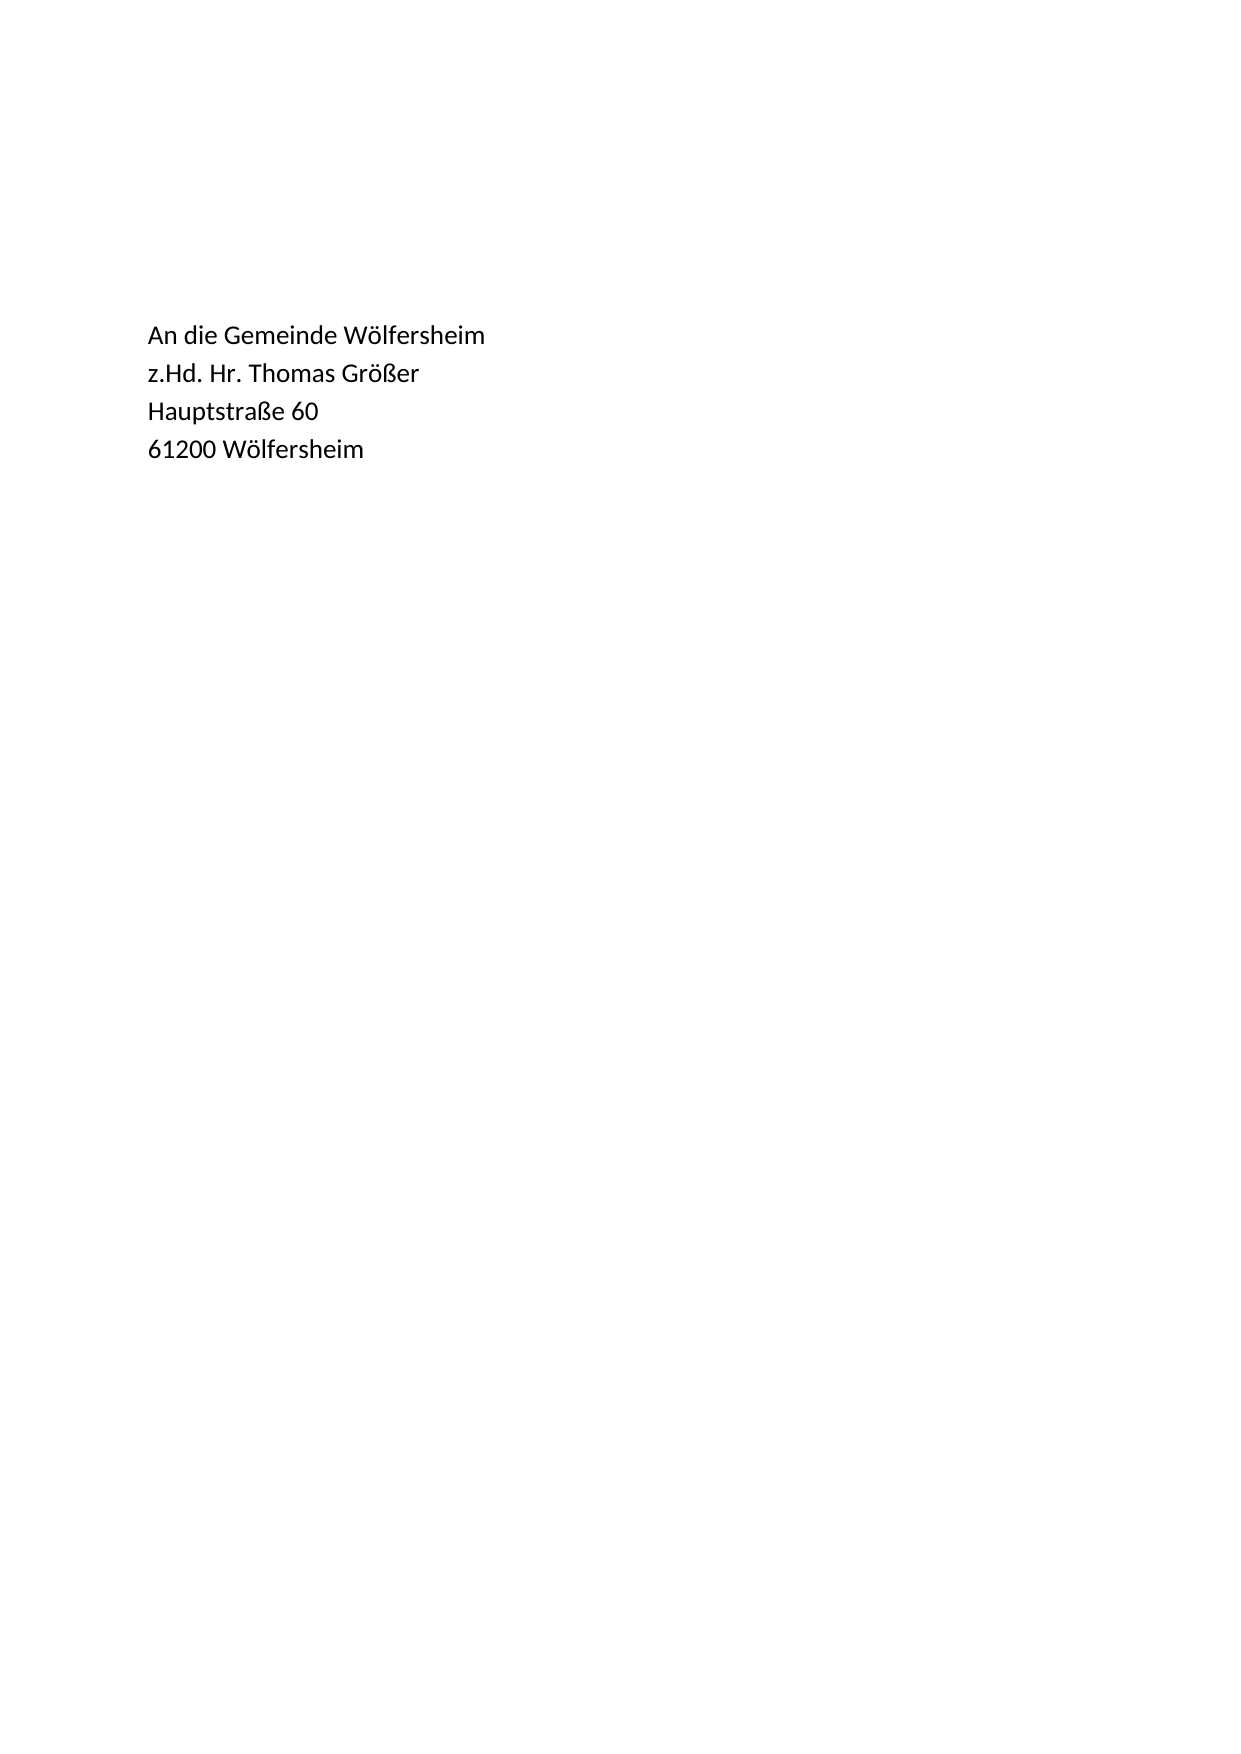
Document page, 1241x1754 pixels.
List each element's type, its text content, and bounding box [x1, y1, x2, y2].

text 61200 Wölfersheim [148, 432, 1110, 465]
text z.Hd. Hr. Thomas Größer [148, 356, 1110, 389]
text An die Gemeinde Wölfersheim [148, 318, 1110, 351]
text Hauptstraße 60 [148, 394, 1110, 427]
